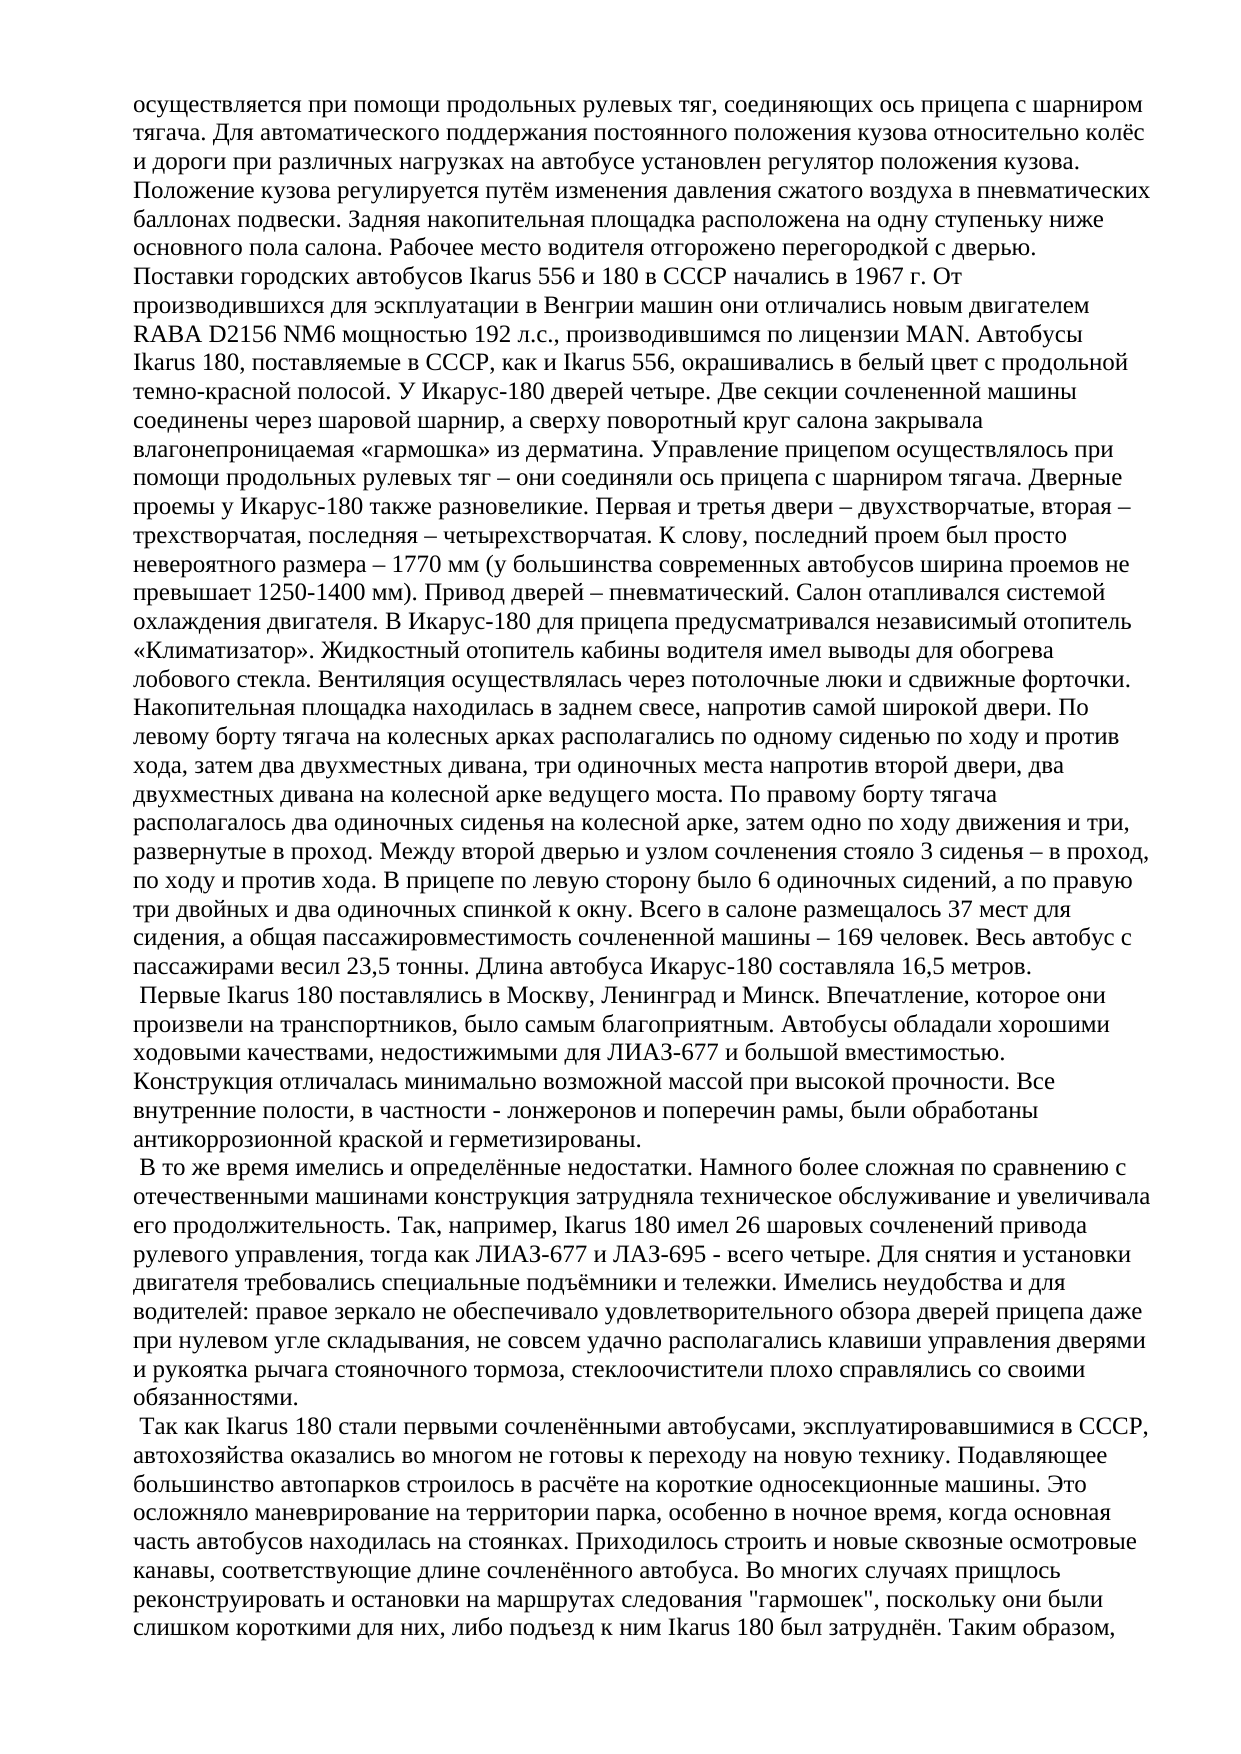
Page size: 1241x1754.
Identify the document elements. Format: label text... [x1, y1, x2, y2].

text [133, 1411, 1152, 1641]
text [133, 89, 1152, 261]
text Первые Ikarus 180 поставлялись в Москву, Ленинград и Минск. Впечатление, которое они произвели на транспортников, было самым благоприятным. Автобусы обладали хорошими ходовыми качествами, недостижимыми для ЛИАЗ-677 и большой вместимостью. Конструкция отличалась минимально возможной массой при высокой прочности. Все внутренние полости, в частности - лонжеронов и поперечин рамы, были обработаны антикоррозионной краской и герметизированы. [133, 980, 1152, 1152]
text В то же время имелись и определённые недостатки. Намного более сложная по сравнению с отечественными машинами конструкция затрудняла техническое обслуживание и увеличивала его продолжительность. Так, например, Ikarus 180 имел 26 шаровых сочленений привода рулевого управления, тогда как ЛИАЗ-677 и ЛАЗ-695 - всего четыре. Для снятия и установки двигателя требовались специальные подъёмники и тележки. Имелись неудобства и для водителей: правое зеркало не обеспечивало удовлетворительного обзора дверей прицепа даже при нулевом угле складывания, не совсем удачно располагались клавиши управления дверями и рукоятка рычага стояночного тормоза, стеклоочистители плохо справлялись со своими обязанностями. [133, 1152, 1152, 1411]
text Поставки городских автобусов Ikarus 556 и 180 в СССР начались в 1967 г. От производившихся для эскплуатации в Венгрии машин они отличались новым двигателем RABA D2156 NM6 мощностью 192 л.с., производившимся по лицензии MAN. Автобусы Ikarus 180, поставляемые в СССР, как и Ikarus 556, окрашивались в белый цвет с продольной темно-красной полосой. У Икарус-180 дверей четыре. Две секции сочлененной машины соединены через шаровой шарнир, а сверху поворотный круг салона закрывала влагонепроницаемая «гармошка» из дерматина. Управление прицепом осуществлялось при помощи продольных рулевых тяг – они соединяли ось прицепа с шарниром тягача. Дверные проемы у Икарус-180 также разновеликие. Первая и третья двери – двухстворчатые, вторая – трехстворчатая, последняя – четырехстворчатая. К слову, последний проем был просто невероятного размера – 1770 мм (у большинства современных автобусов ширина проемов не превышает 1250-1400 мм). Привод дверей – пневматический. Салон отапливался системой охлаждения двигателя. В Икарус-180 для прицепа предусматривался независимый отопитель «Климатизатор». Жидкостный отопитель кабины водителя имел выводы для обогрева лобового стекла. Вентиляция осуществлялась через потолочные люки и сдвижные форточки. Накопительная площадка находилась в заднем свесе, напротив самой широкой двери. По левому борту тягача на колесных арках располагались по одному сиденью по ходу и против хода, затем два двухместных дивана, три одиночных места напротив второй двери, два двухместных дивана на колесной арке ведущего моста. По правому борту тягача располагалось два одиночных сиденья на колесной арке, затем одно по ходу движения и три, развернутые в проход. Между второй дверью и узлом сочленения стояло 3 сиденья – в проход, по ходу и против хода. В прицепе по левую сторону было 6 одиночных сидений, а по правую три двойных и два одиночных спинкой к окну. Всего в салоне размещалось 37 мест для сидения, а общая пассажировместимость сочлененной машины – 169 человек. Весь автобус с пассажирами весил 23,5 тонны. Длина автобуса Икарус-180 составляла 16,5 метров. [133, 261, 1152, 980]
